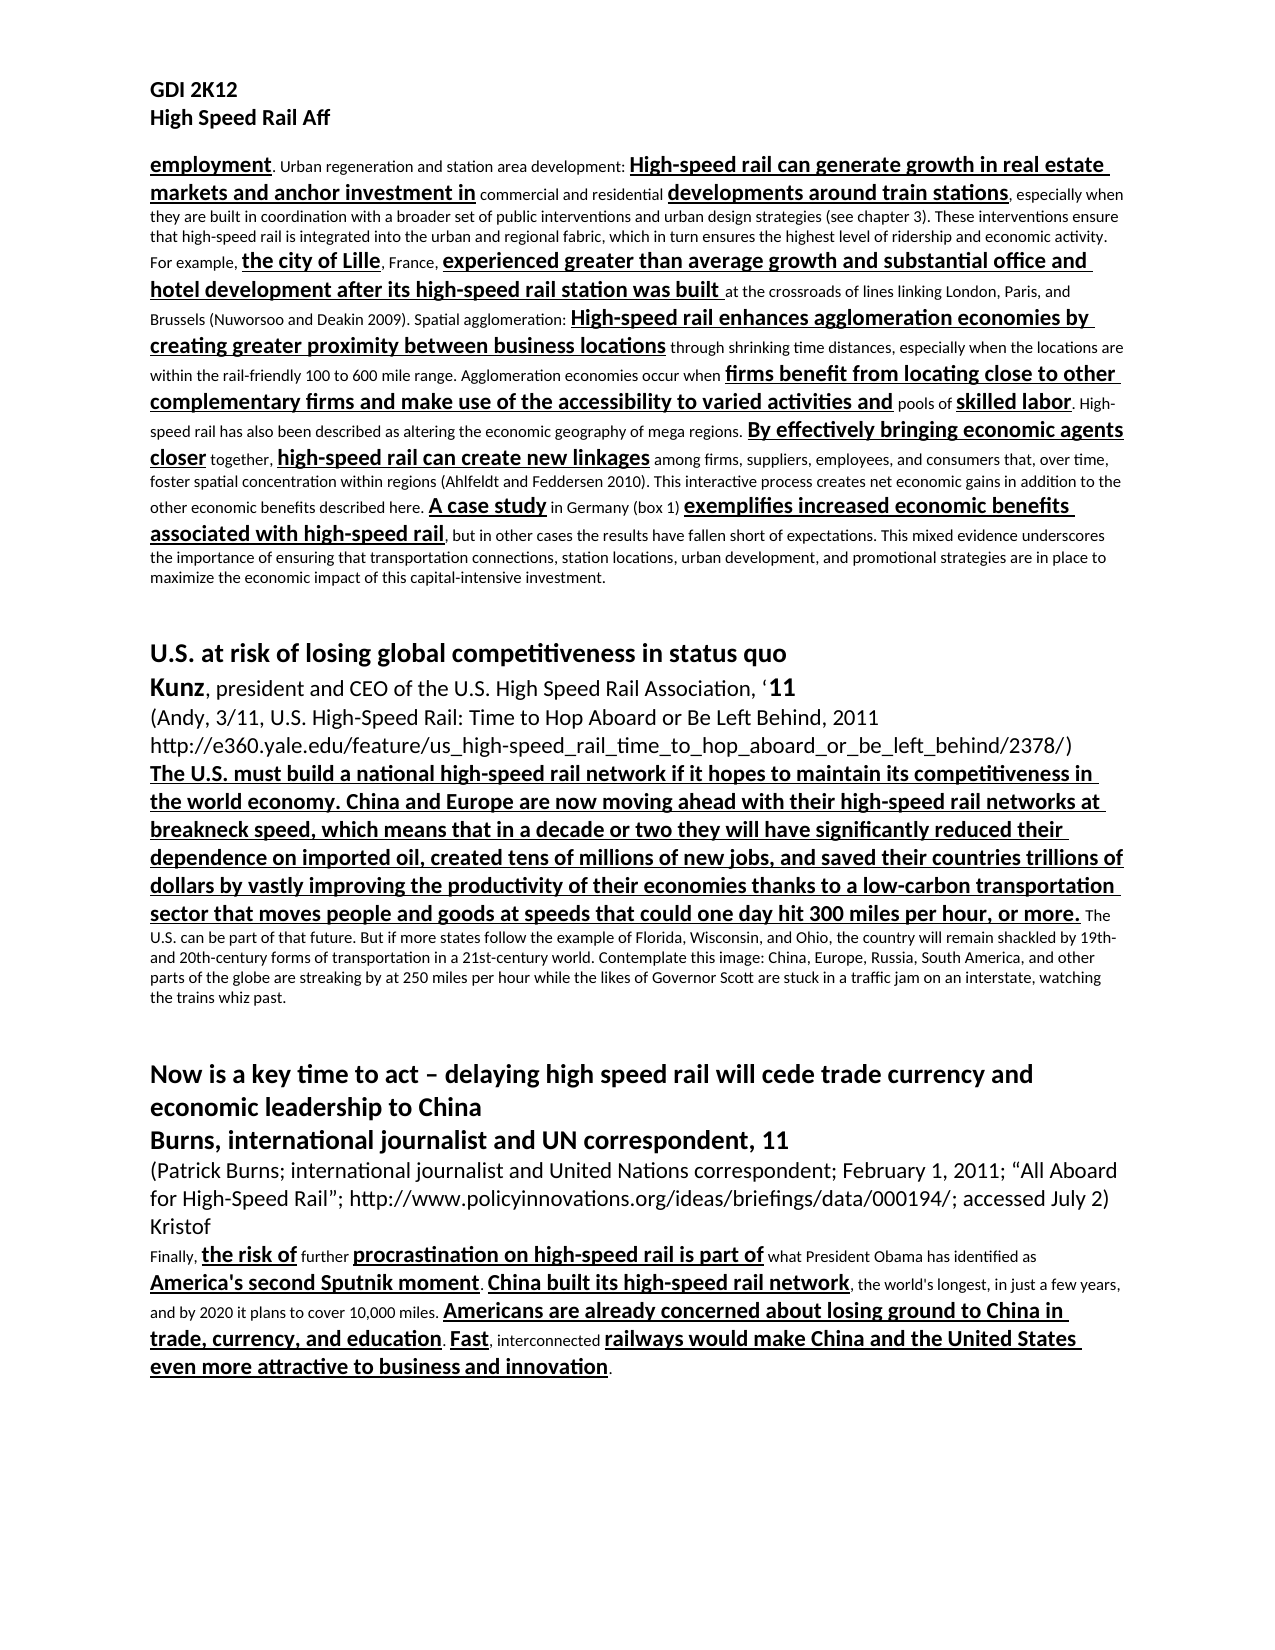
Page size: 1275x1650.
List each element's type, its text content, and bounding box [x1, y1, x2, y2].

text Finally, the risk of further procrastination on high-speed rail is part of what President Obama has identified as America's second Sputnik moment. China built its high-speed rail network, the world's longest, in just a few years, and by 2020 it plans to cover 10,000 miles. Americans are already concerned about losing ground to China in trade, currency, and education. Fast, interconnected railways would make China and the United States even more attractive to business and innovation. [150, 1240, 1125, 1380]
text Kunz, president and CEO of the U.S. High Speed Rail Association, ‘11 [150, 670, 1125, 703]
text Burns, international journalist and UN correspondent, 11 [150, 1123, 1125, 1156]
text (Andy, 3/11, U.S. High-Speed Rail: Time to Hop Aboard or Be Left Behind, 2011 http://e360.yale.edu/feature/us_high-speed_rail_time_to_hop_aboard_or_be_left_behind/2378/) [150, 703, 1125, 759]
subtitle U.S. at risk of losing global competitiveness in status quo [150, 637, 1125, 670]
subtitle Now is a key time to act – delaying high speed rail will cede trade currency and economic leadership to China [150, 1057, 1125, 1123]
text The U.S. must build a national high-speed rail network if it hopes to maintain its competitiveness in the world economy. China and Europe are now moving ahead with their high-speed rail networks at breakneck speed, which means that in a decade or two they will have significantly reduced their dependence on imported oil, created tens of millions of new jobs, and saved their countries trillions of dollars by vastly improving the productivity of their economies thanks to a low-carbon transportation sector that moves people and goods at speeds that could one day hit 300 miles per hour, or more. The U.S. can be part of that future. But if more states follow the example of Florida, Wisconsin, and Ohio, the country will remain shackled by 19th- and 20th-century forms of transportation in a 21st-century world. Contemplate this image: China, Europe, Russia, South America, and other parts of the globe are streaking by at 250 miles per hour while the likes of Governor Scott are stuck in a traffic jam on an interstate, watching the trains whiz past. [150, 759, 1125, 1008]
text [150, 150, 1125, 588]
text (Patrick Burns; international journalist and United Nations correspondent; February 1, 2011; “All Aboard for High-Speed Rail”; http://www.policyinnovations.org/ideas/briefings/data/000194/; accessed July 2) Kristof [150, 1156, 1125, 1240]
